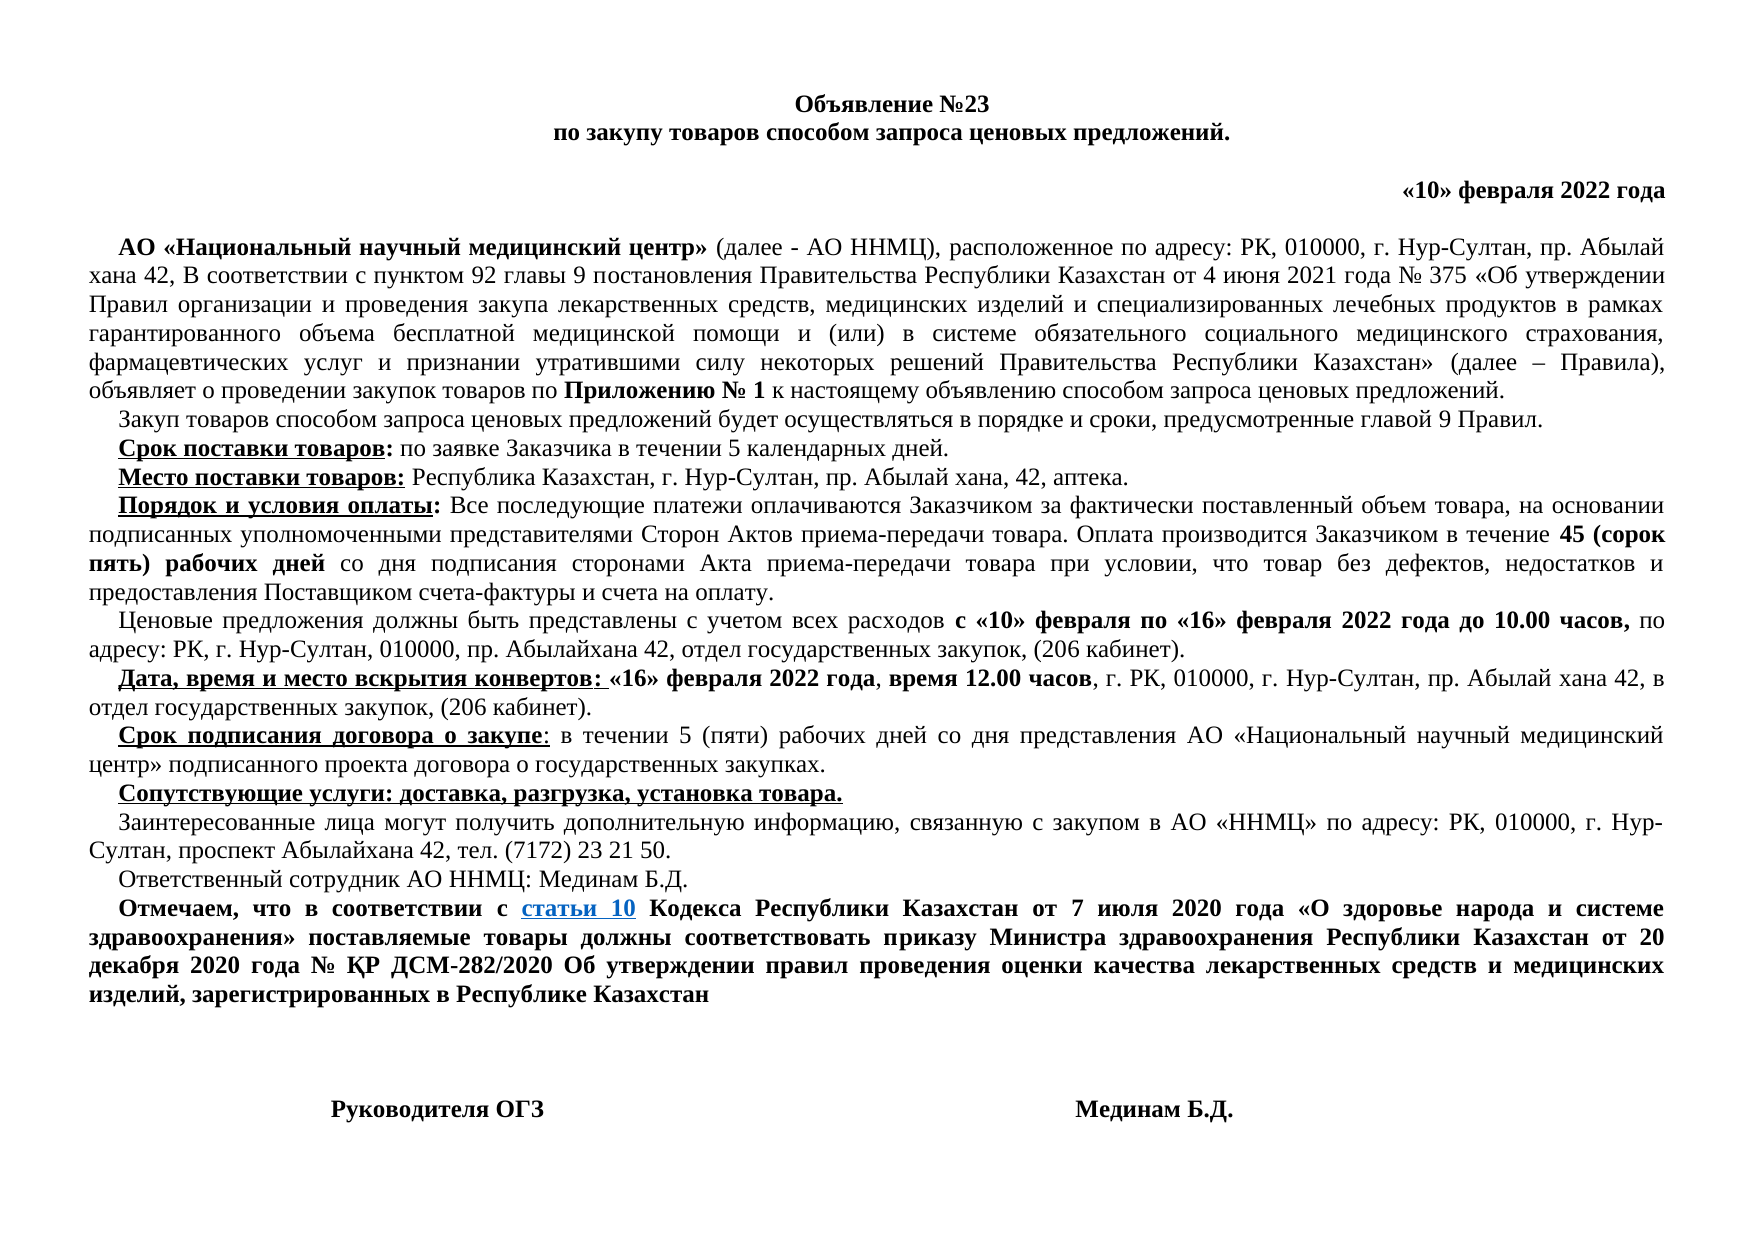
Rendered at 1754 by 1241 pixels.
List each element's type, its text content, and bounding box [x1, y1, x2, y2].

text Ценовые предложения должны быть представлены с учетом всех расходов с «10» февраля по «16» февраля 2022 года до 10.00 часов, по адресу: РК, г. Нур-Султан, 010000, пр. Абылайхана 42, отдел государственных закупок, (206 кабинет). [88, 605, 1665, 663]
text Дата, время и место вскрытия конвертов: «16» февраля 2022 года, время 12.00 часов, г. РК, 010000, г. Нур-Султан, пр. Абылай хана 42, в отдел государственных закупок, (206 кабинет). [88, 663, 1665, 720]
text Место поставки товаров: Республика Казахстан, г. Нур-Султан, пр. Абылай хана, 42, аптека. [88, 462, 1665, 490]
text Сопутствующие услуги: доставка, разгрузка, установка товара. [88, 778, 1665, 807]
text Отмечаем, что в соответствии с статьи 10 Кодекса Республики Казахстан от 7 июля 2020 года «О здоровье народа и системе здравоохранения» поставляемые товары должны соответствовать приказу Министра здравоохранения Республики Казахстан от 20 декабря 2020 года № ҚР ДСМ-282/2020 Об утверждении правил проведения оценки качества лекарственных средств и медицинских изделий, зарегистрированных в Республике Казахстан [88, 893, 1665, 1008]
text Порядок и условия оплаты: Все последующие платежи оплачиваются Заказчиком за фактически поставленный объем товара, на основании подписанных уполномоченными представителями Сторон Актов приема-передачи товара. Оплата производится Заказчиком в течение 45 (сорок пять) рабочих дней со дня подписания сторонами Акта приема-передачи товара при условии, что товар без дефектов, недостатков и предоставления Поставщиком счета-фактуры и счета на оплату. [88, 490, 1665, 605]
text Закуп товаров способом запроса ценовых предложений будет осуществляться в порядке и сроки, предусмотренные главой 9 Правил. [88, 404, 1665, 433]
text АО «Национальный научный медицинский центр» (далее - АО ННМЦ), расположенное по адресу: РК, 010000, г. Нур-Султан, пр. Абылай хана 42, В соответствии с пунктом 92 главы 9 постановления Правительства Республики Казахстан от 4 июня 2021 года № 375 «Об утверждении Правил организации и проведения закупа лекарственных средств, медицинских изделий и специализированных лечебных продуктов в рамках гарантированного объема бесплатной медицинской помощи и (или) в системе обязательного социального медицинского страхования, фармацевтических услуг и признании утратившими силу некоторых решений Правительства Республики Казахстан» (далее – Правила), объявляет о проведении закупок товаров по Приложению № 1 к настоящему объявлению способом запроса ценовых предложений. [88, 232, 1665, 404]
text Ответственный сотрудник АО ННМЦ: Мединам Б.Д. [88, 864, 1665, 893]
text по закупу товаров способом запроса ценовых предложений. [88, 117, 1665, 146]
text Объявление №23 [88, 89, 1665, 117]
text Срок поставки товаров: по заявке Заказчика в течении 5 календарных дней. [88, 433, 1665, 462]
text Срок подписания договора о закупе: в течении 5 (пяти) рабочих дней со дня представления АО «Национальный научный медицинский центр» подписанного проекта договора о государственных закупках. [88, 720, 1665, 778]
text «10» февраля 2022 года [88, 175, 1665, 204]
text Заинтересованные лица могут получить дополнительную информацию, связанную с закупом в АО «ННМЦ» по адресу: РК, 010000, г. Нур-Султан, проспект Абылайхана 42, тел. (7172) 23 21 50. [88, 807, 1665, 864]
text Руководителя ОГЗ Мединам Б.Д. [88, 1094, 1665, 1123]
